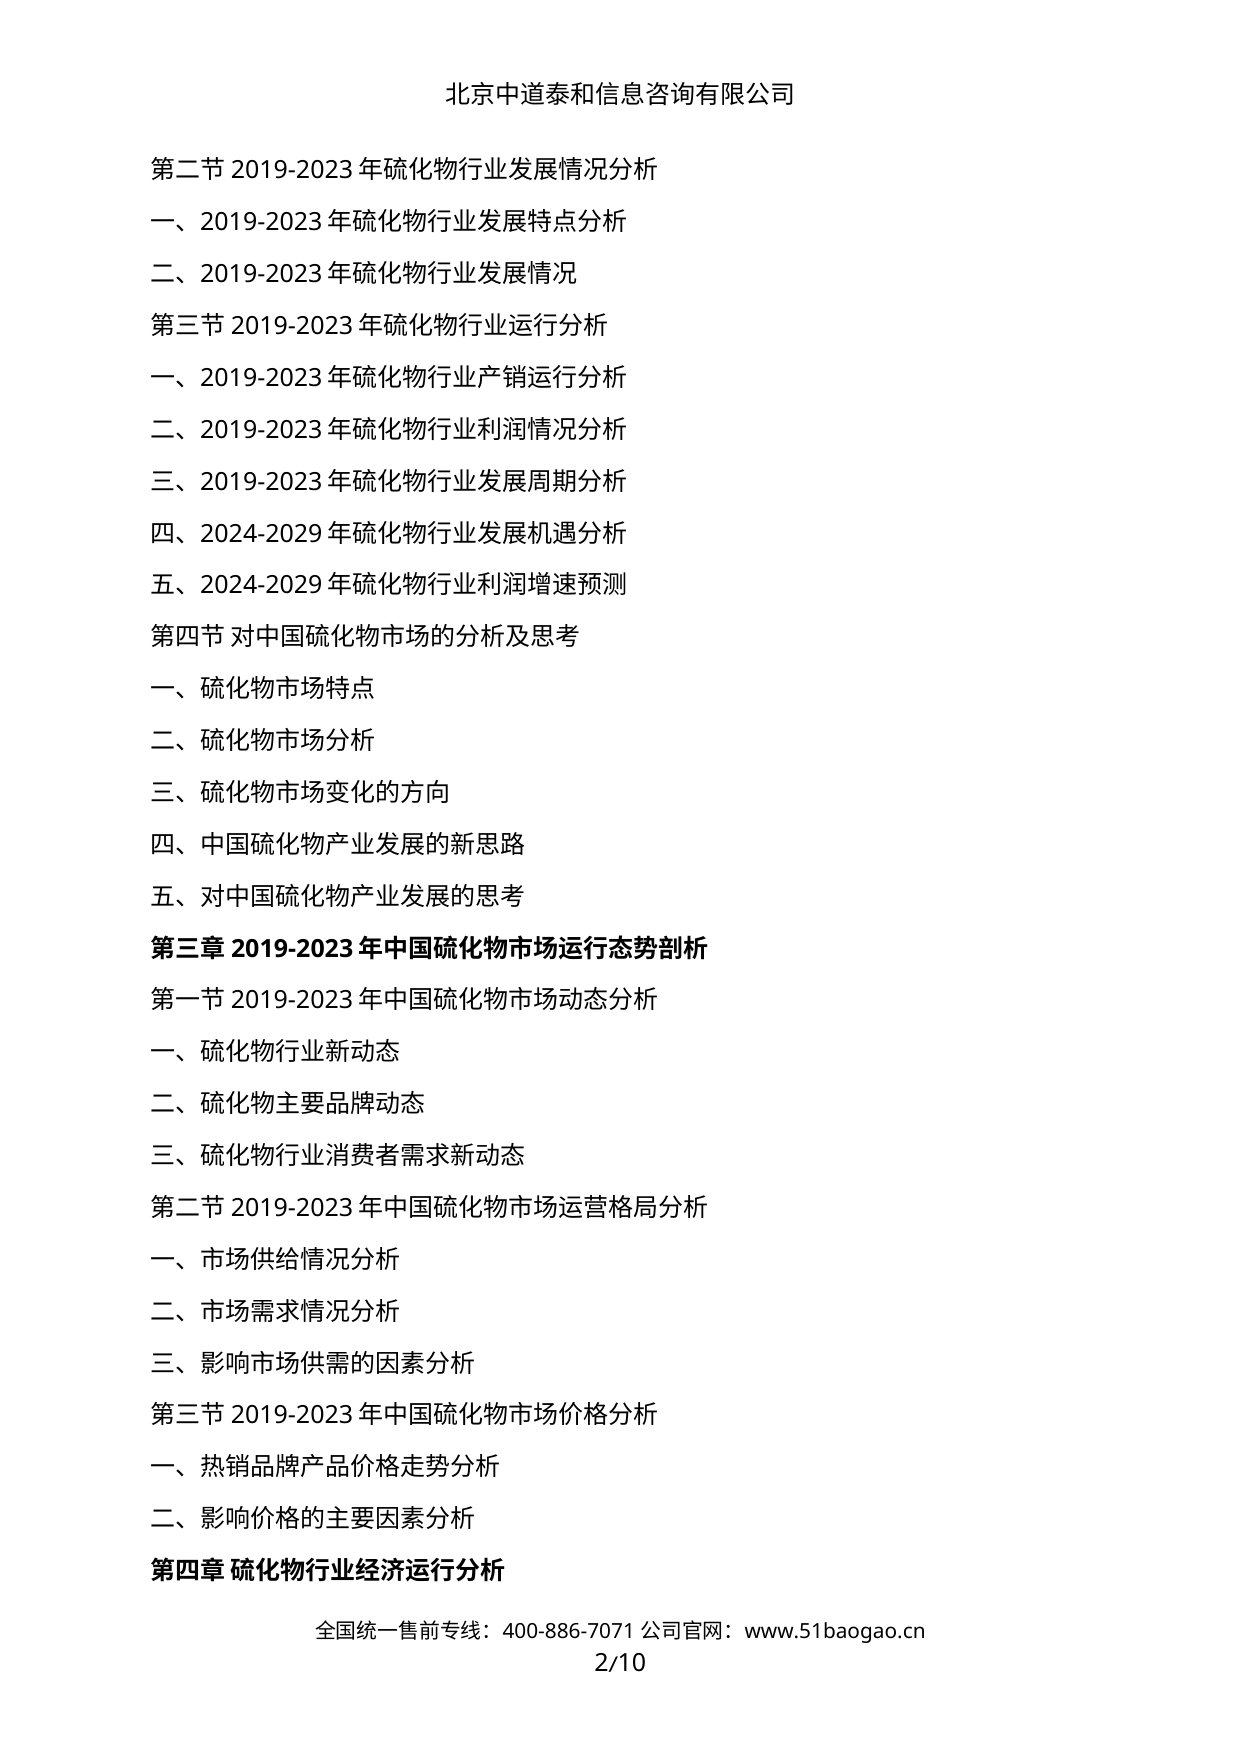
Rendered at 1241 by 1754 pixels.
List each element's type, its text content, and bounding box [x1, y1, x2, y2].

text 一、热销品牌产品价格走势分析 [150, 1447, 1090, 1483]
text 第四节 对中国硫化物市场的分析及思考 [150, 617, 1090, 653]
text 第二节 2019-2023年硫化物行业发展情况分析 [150, 150, 1090, 186]
text 二、2019-2023年硫化物行业利润情况分析 [150, 409, 1090, 446]
text 第二节 2019-2023年中国硫化物市场运营格局分析 [150, 1187, 1090, 1224]
text 四、2024-2029年硫化物行业发展机遇分析 [150, 513, 1090, 549]
text 一、硫化物行业新动态 [150, 1032, 1090, 1068]
text 二、市场需求情况分析 [150, 1291, 1090, 1327]
text 二、硫化物主要品牌动态 [150, 1084, 1090, 1120]
text 二、影响价格的主要因素分析 [150, 1499, 1090, 1535]
text 一、硫化物市场特点 [150, 669, 1090, 705]
text 三、2019-2023年硫化物行业发展周期分析 [150, 461, 1090, 497]
text 五、2024-2029年硫化物行业利润增速预测 [150, 565, 1090, 601]
text 二、2019-2023年硫化物行业发展情况 [150, 254, 1090, 290]
text 二、硫化物市场分析 [150, 721, 1090, 757]
text 五、对中国硫化物产业发展的思考 [150, 876, 1090, 912]
text 三、影响市场供需的因素分析 [150, 1343, 1090, 1379]
text 第三章 2019-2023年中国硫化物市场运行态势剖析 [150, 928, 1090, 964]
text 第一节 2019-2023年中国硫化物市场动态分析 [150, 980, 1090, 1016]
text 第三节 2019-2023年中国硫化物市场价格分析 [150, 1395, 1090, 1431]
text 三、硫化物市场变化的方向 [150, 772, 1090, 809]
text 第三节 2019-2023年硫化物行业运行分析 [150, 306, 1090, 342]
text 一、2019-2023年硫化物行业产销运行分析 [150, 357, 1090, 394]
text 三、硫化物行业消费者需求新动态 [150, 1136, 1090, 1172]
text 一、市场供给情况分析 [150, 1239, 1090, 1276]
text 第四章 硫化物行业经济运行分析 [150, 1551, 1090, 1587]
text 四、中国硫化物产业发展的新思路 [150, 824, 1090, 861]
text 一、2019-2023年硫化物行业发展特点分析 [150, 202, 1090, 238]
